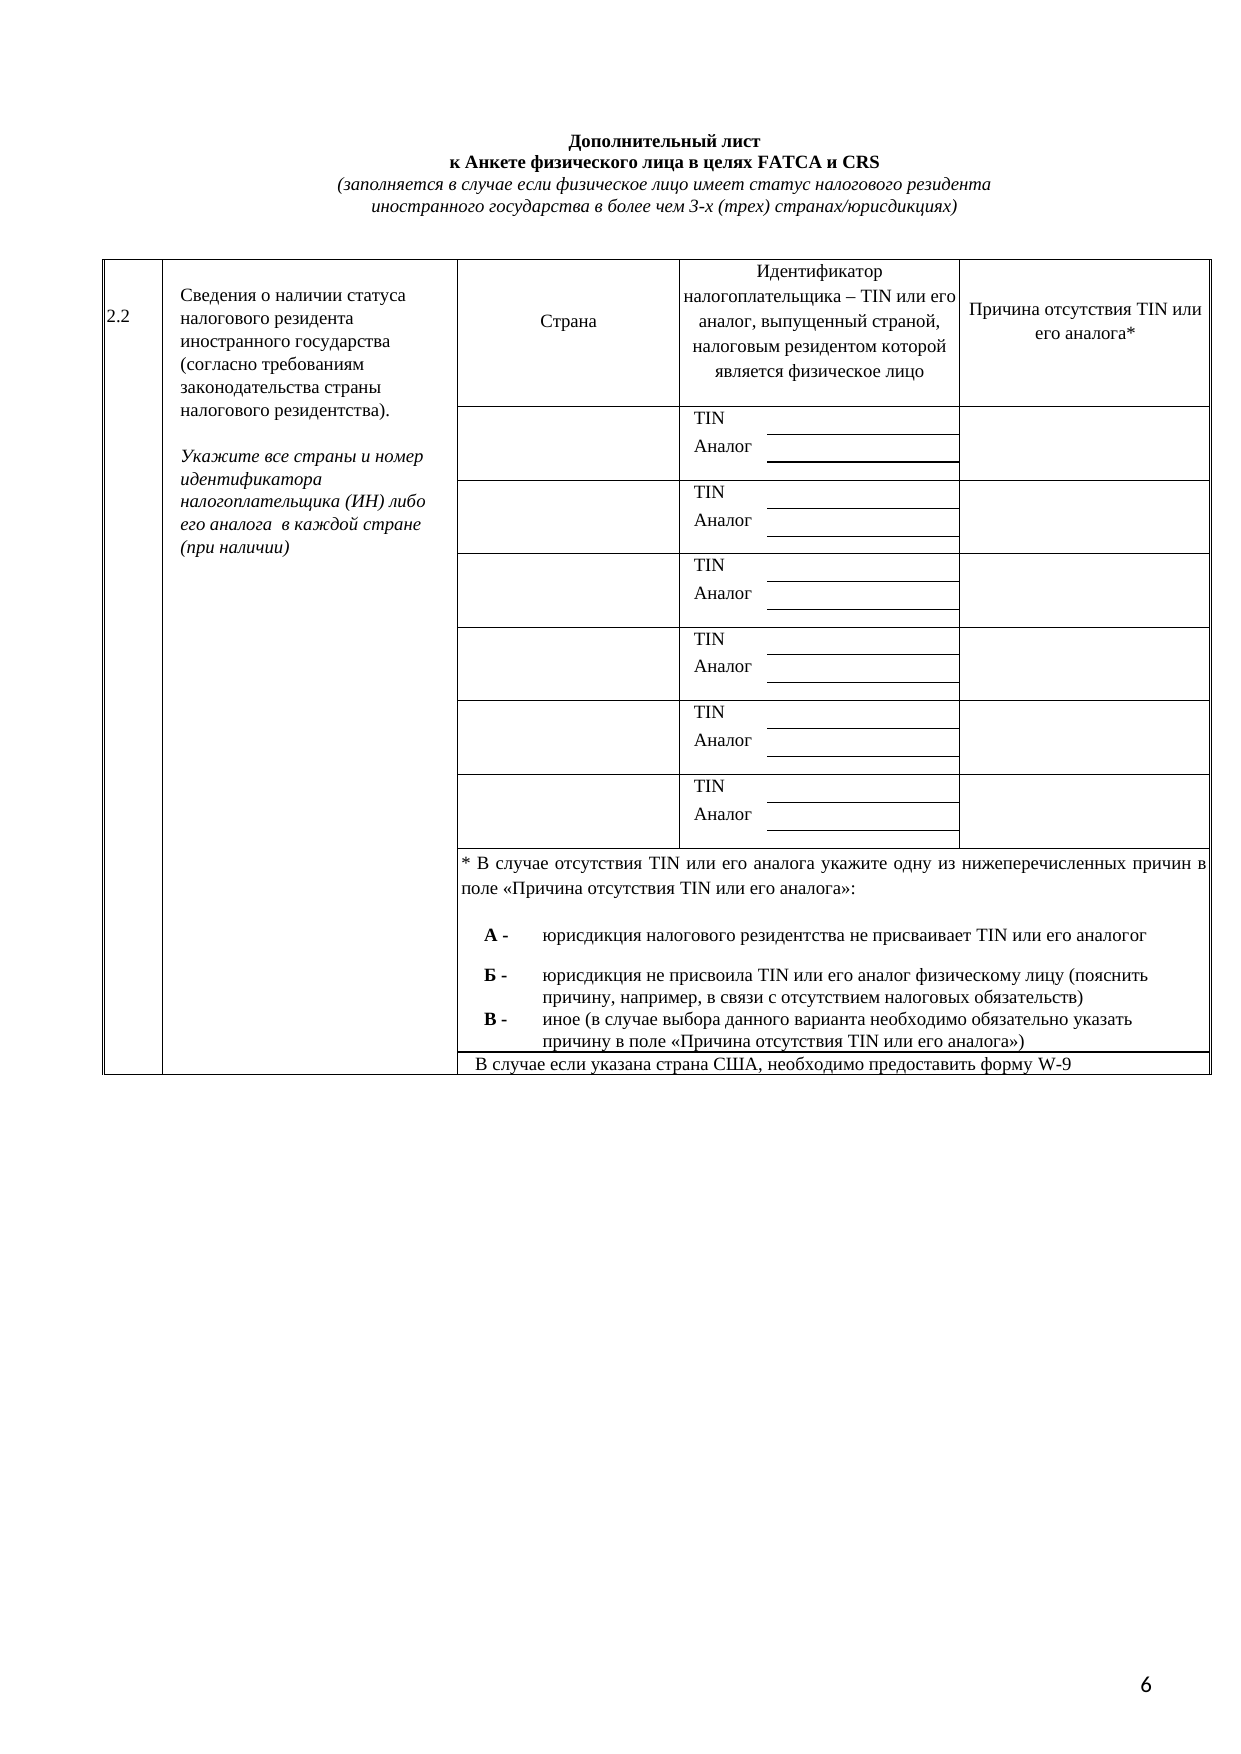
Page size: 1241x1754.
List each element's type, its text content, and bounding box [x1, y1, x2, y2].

text Дополнительный лист [177, 130, 1152, 151]
table_cell [680, 701, 959, 774]
table_cell [960, 628, 1209, 700]
text (заполняется в случае если физическое лицо имеет статус налогового резидента [177, 173, 1152, 194]
table_cell [458, 628, 679, 700]
table_cell [680, 554, 959, 627]
table_cell [960, 701, 1209, 774]
table_cell В случае если указана страна США, необходимо предоставить форму W-9 [458, 1053, 1209, 1074]
table_cell [680, 775, 959, 848]
table_cell [960, 775, 1209, 848]
table_header 2.2 [105, 260, 162, 1074]
table_header Страна [458, 260, 679, 406]
table_header Причина отсутствия TIN или его аналога* [960, 260, 1209, 406]
table_cell [458, 775, 679, 848]
table_cell [960, 407, 1209, 480]
table_cell [680, 628, 959, 700]
table_header Сведения о наличии статуса налогового резидента иностранного государства (согласно требованиям законодательства страны налогового резидентства). Укажите все страны и номер идентификатора налогоплательщика (ИН) либо его аналога в каждой стране (при наличии) [163, 260, 457, 1074]
text иностранного государства в более чем 3-х (трех) странах/юрисдикциях) [177, 194, 1152, 216]
text к Анкете физического лица в целях FATCA и CRS [177, 151, 1152, 173]
table_cell [960, 554, 1209, 627]
table_cell [680, 407, 959, 480]
table_cell [458, 481, 679, 553]
table_cell * В случае отсутствия TIN или его аналога укажите одну из нижеперечисленных причин в поле «Причина отсутствия TIN или его аналога»: [458, 849, 1209, 1051]
table_header Идентификатор налогоплательщика – TIN или его аналог, выпущенный страной, налоговым резидентом которой является физическое лицо [680, 260, 959, 406]
table_cell [960, 481, 1209, 553]
table_cell [680, 481, 959, 553]
table_cell [458, 554, 679, 627]
table_cell [458, 701, 679, 774]
table_cell [458, 407, 679, 480]
